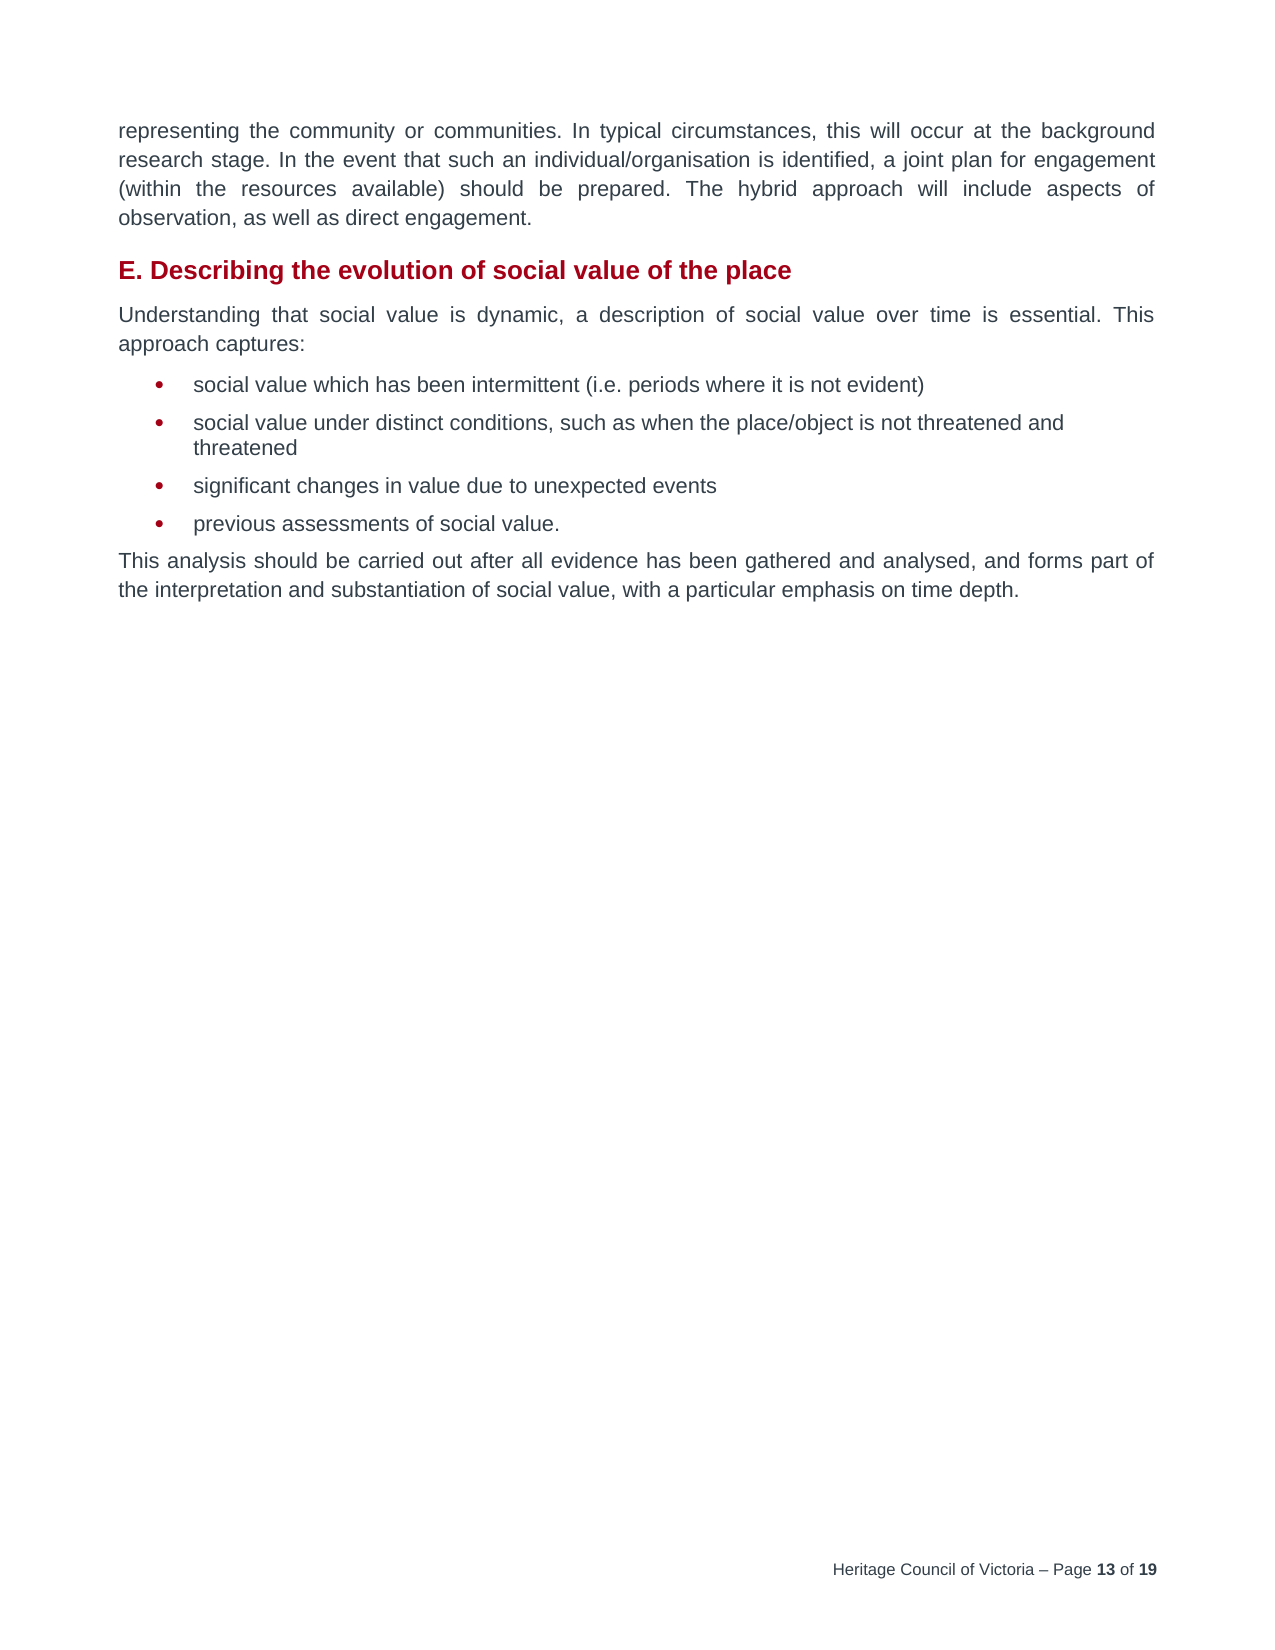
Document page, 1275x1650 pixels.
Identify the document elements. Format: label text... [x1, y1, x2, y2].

text This analysis should be carried out after all evidence has been gathered and analysed, and forms part of the interpretation and substantiation of social value, with a particular emphasis on time depth. [118, 548, 1157, 602]
text significant changes in value due to unexpected events [156, 473, 1157, 498]
text social value which has been intermittent (i.e. periods where it is not evident) [156, 372, 1157, 397]
text previous assessments of social value. [156, 510, 1157, 536]
subtitle E. Describing the evolution of social value of the place [118, 255, 1157, 285]
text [118, 118, 1157, 230]
text Understanding that social value is dynamic, a description of social value over time is essential. This approach captures: [118, 302, 1157, 356]
text social value under distinct conditions, such as when the place/object is not threatened and threatened [156, 410, 1157, 460]
